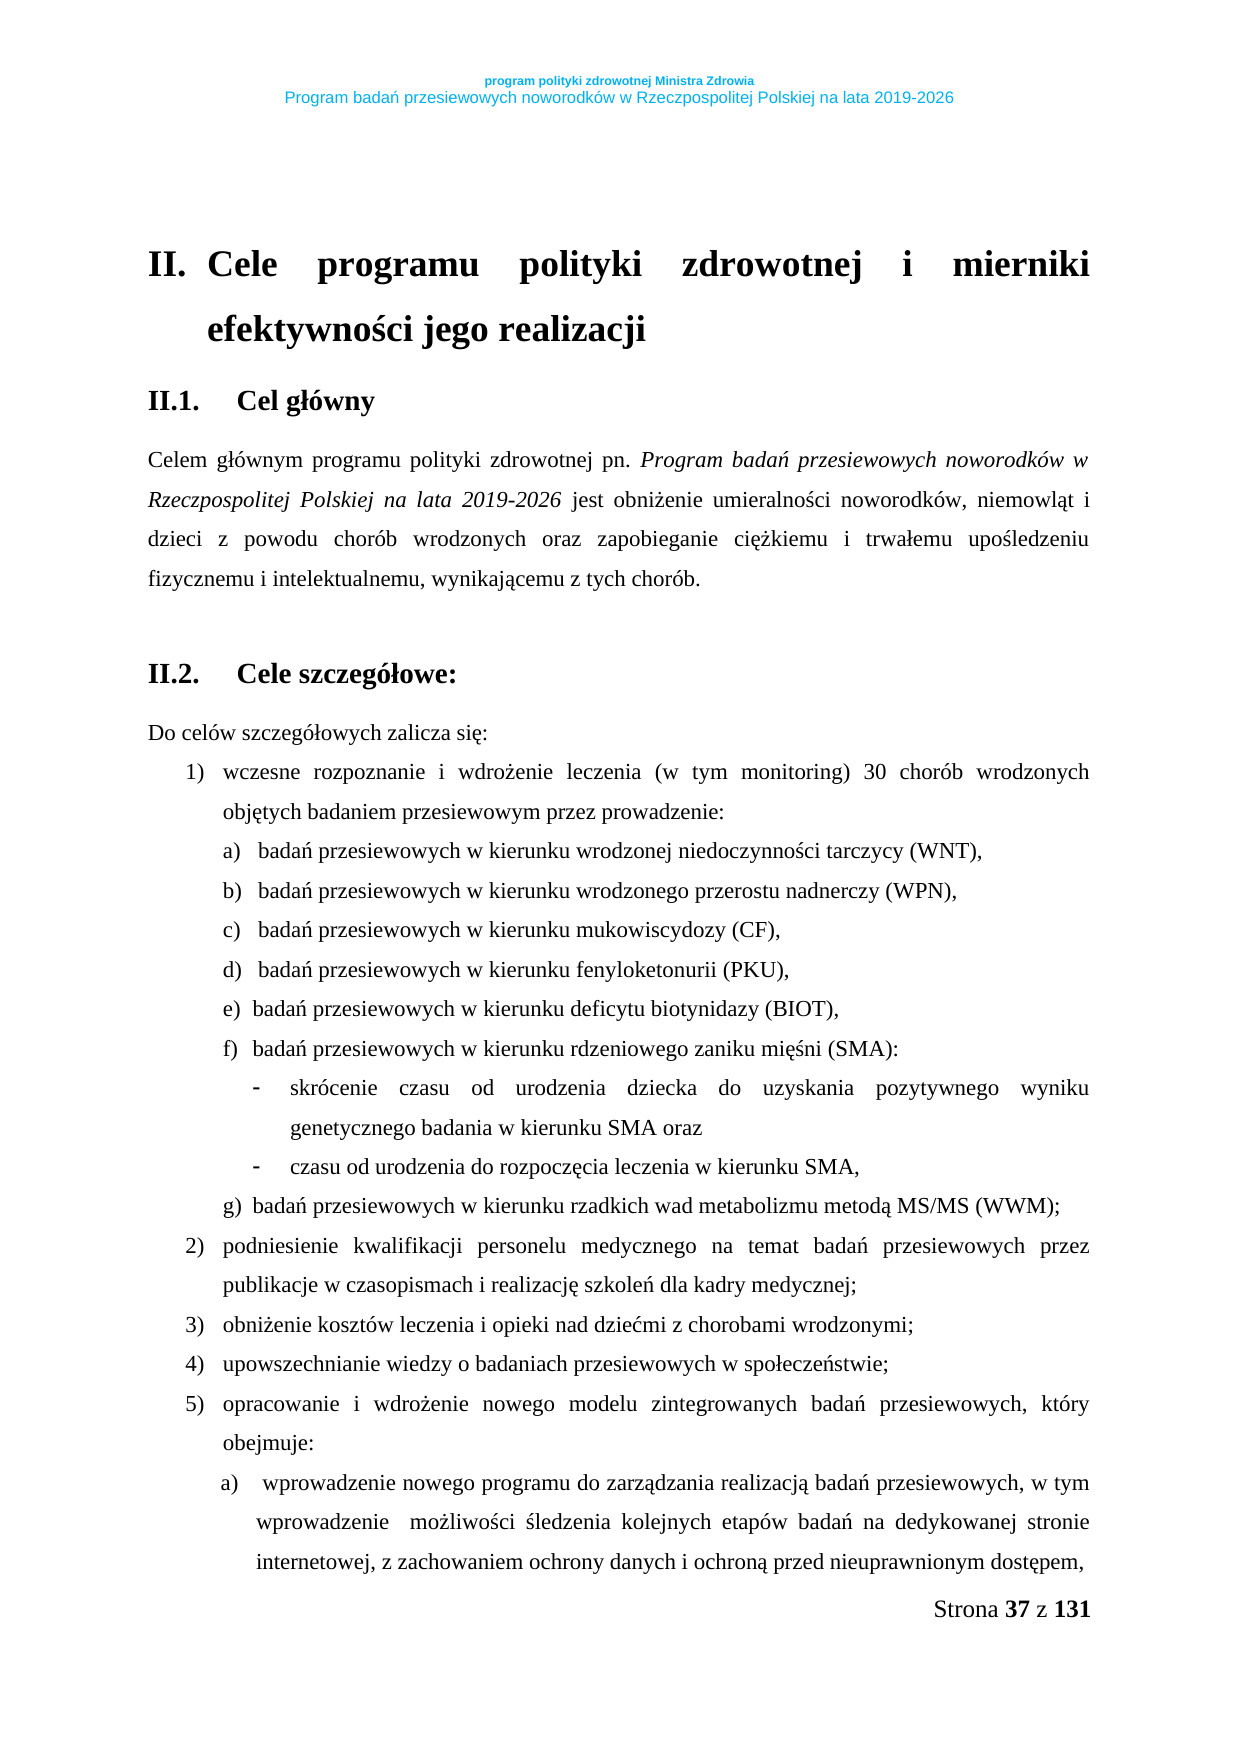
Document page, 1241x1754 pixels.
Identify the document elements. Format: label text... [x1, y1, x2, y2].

list badań przesiewowych w kierunku deficytu biotynidazy (BIOT), [223, 995, 1091, 1022]
list Cel główny [148, 383, 1091, 417]
text Do celów szczegółowych zalicza się: [148, 719, 1091, 745]
list badań przesiewowych w kierunku rzadkich wad metabolizmu metodą MS/MS (WWM); [223, 1193, 1091, 1219]
list wprowadzenie nowego programu do zarządzania realizacją badań przesiewowych, w tym wprowadzenie możliwości śledzenia kolejnych etapów badań na dedykowanej stronie internetowej, z zachowaniem ochrony danych i ochroną przed nieuprawnionym dostępem, [220, 1469, 1091, 1574]
list Cele szczegółowe: [148, 656, 1091, 689]
list badań przesiewowych w kierunku fenyloketonurii (PKU), [223, 956, 1091, 982]
list upowszechnianie wiedzy o badaniach przesiewowych w społeczeństwie; [185, 1351, 1091, 1377]
list badań przesiewowych w kierunku rdzeniowego zaniku mięśni (SMA): [223, 1035, 1091, 1061]
list obniżenie kosztów leczenia i opieki nad dziećmi z chorobami wrodzonymi; [185, 1311, 1091, 1337]
list badań przesiewowych w kierunku wrodzonego przerostu nadnerczy (WPN), [223, 877, 1091, 903]
list badań przesiewowych w kierunku wrodzonej niedoczynności tarczycy (WNT), [223, 837, 1091, 864]
list podniesienie kwalifikacji personelu medycznego na temat badań przesiewowych przez publikacje w czasopismach i realizację szkoleń dla kadry medycznej; [185, 1232, 1091, 1298]
text Celem głównym programu polityki zdrowotnej pn. Program badań przesiewowych noworodków w Rzeczpospolitej Polskiej na lata 2019-2026 jest obniżenie umieralności noworodków, niemowląt i dzieci z powodu chorób wrodzonych oraz zapobieganie ciężkiemu i trwałemu upośledzeniu fizycznemu i intelektualnemu, wynikającemu z tych chorób. [148, 446, 1091, 591]
list czasu od urodzenia do rozpoczęcia leczenia w kierunku SMA, [252, 1153, 1091, 1179]
list badań przesiewowych w kierunku mukowiscydozy (CF), [223, 916, 1091, 943]
list Cele programu polityki zdrowotnej i mierniki efektywności jego realizacji [148, 241, 1091, 349]
list skrócenie czasu od urodzenia dziecka do uzyskania pozytywnego wyniku genetycznego badania w kierunku SMA oraz [252, 1074, 1091, 1140]
list opracowanie i wdrożenie nowego modelu zintegrowanych badań przesiewowych, który obejmuje: [185, 1390, 1091, 1456]
list wczesne rozpoznanie i wdrożenie leczenia (w tym monitoring) 30 chorób wrodzonych objętych badaniem przesiewowym przez prowadzenie: [185, 758, 1091, 824]
